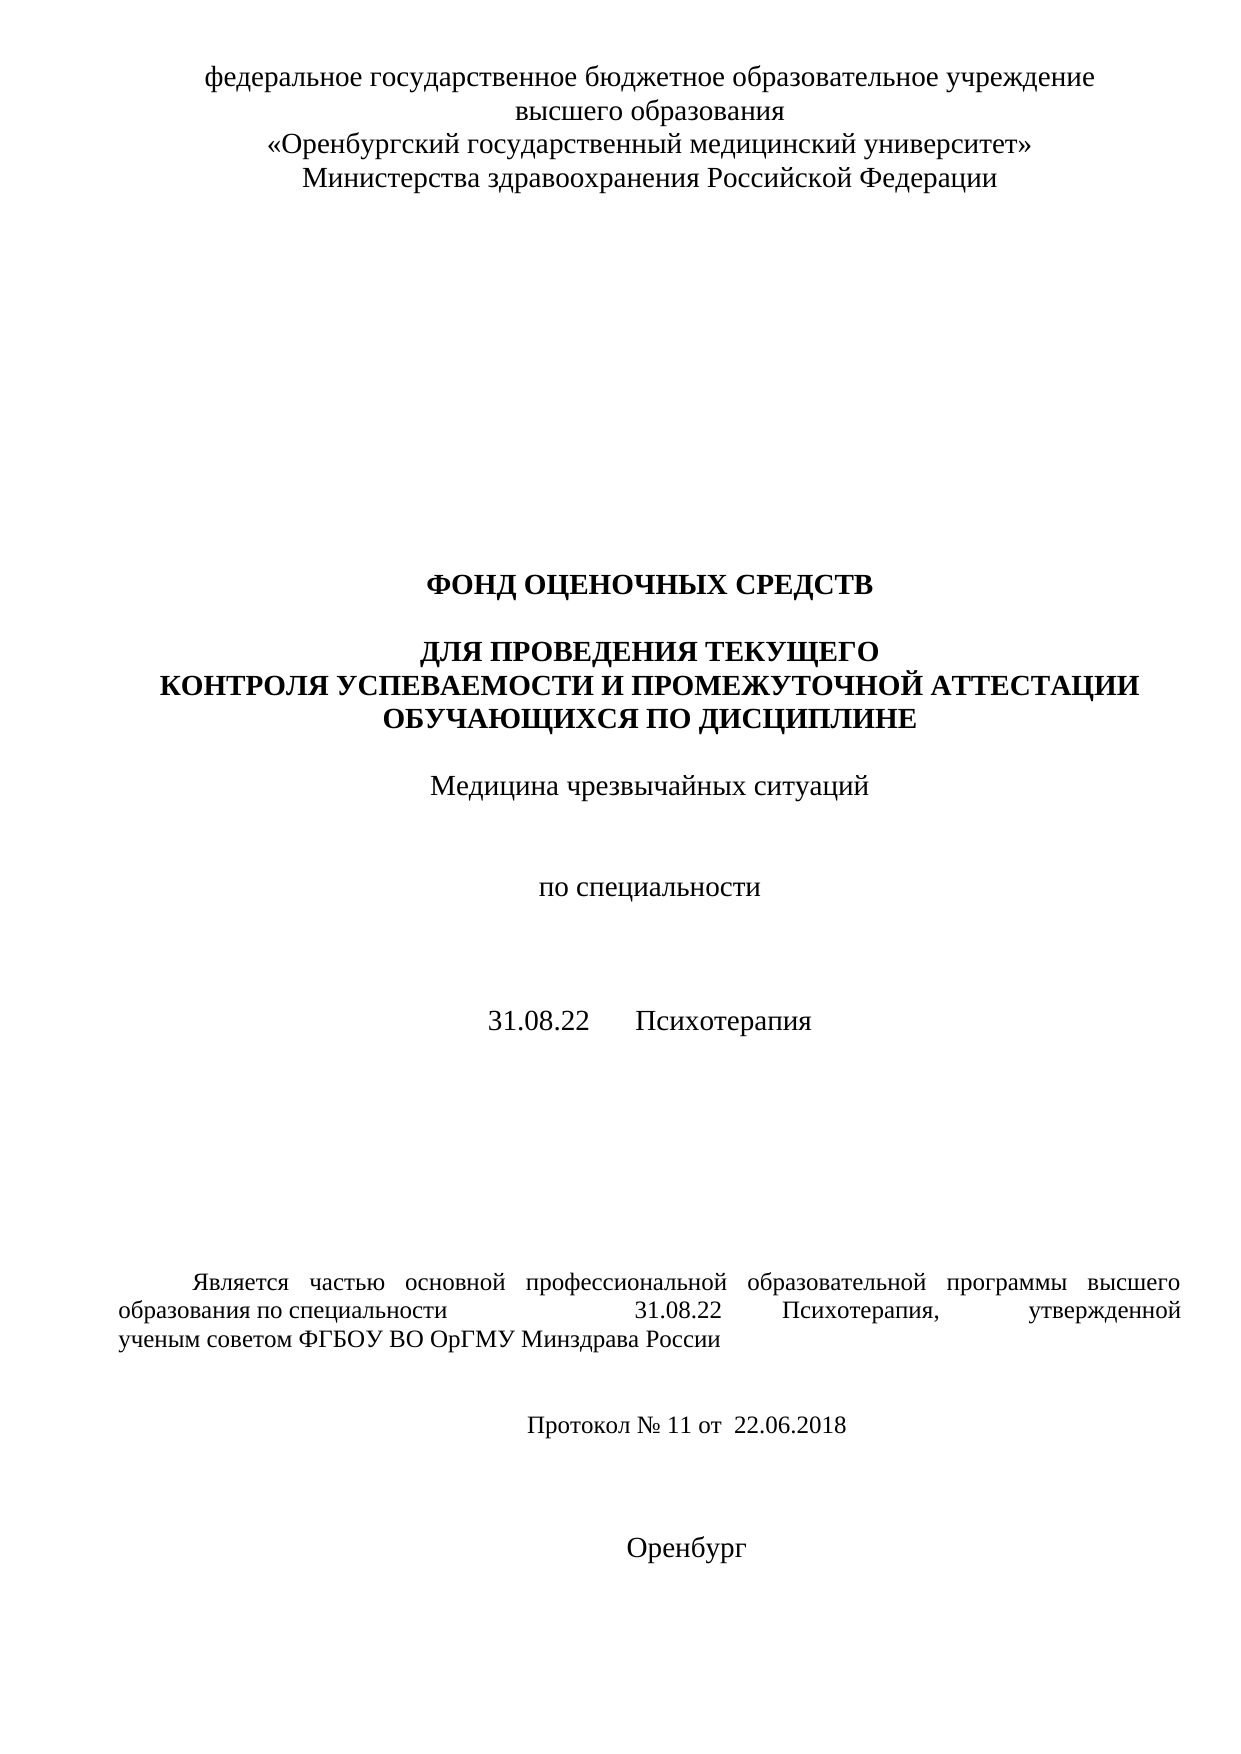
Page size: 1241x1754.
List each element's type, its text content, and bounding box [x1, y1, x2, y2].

text ДЛЯ ПРОВЕДЕНИЯ ТЕКУЩЕГО [118, 634, 1181, 668]
text Протокол № 11 от 22.06.2018 [118, 1410, 1181, 1439]
text 31.08.22 Психотерапия [118, 1003, 1181, 1037]
text ФОНД ОЦЕНОЧНЫХ СРЕДСТВ [118, 567, 1181, 601]
text федеральное государственное бюджетное образовательное учреждение [118, 59, 1181, 93]
text Медицина чрезвычайных ситуаций [118, 768, 1181, 802]
text высшего образования [118, 93, 1181, 126]
text Министерства здравоохранения Российской Федерации [118, 160, 1181, 193]
text ОБУЧАЮЩИХСЯ ПО ДИСЦИПЛИНЕ [118, 701, 1181, 735]
text Является частью основной профессиональной образовательной программы высшего образования по специальности 31.08.22 Психотерапия, утвержденной ученым советом ФГБОУ ВО ОрГМУ Минздрава России [118, 1267, 1181, 1353]
text по специальности [118, 869, 1181, 902]
text Оренбург [118, 1530, 1181, 1564]
text «Оренбургский государственный медицинский университет» [118, 126, 1181, 160]
text КОНТРОЛЯ УСПЕВАЕМОСТИ И ПРОМЕЖУТОЧНОЙ АТТЕСТАЦИИ [118, 668, 1181, 701]
